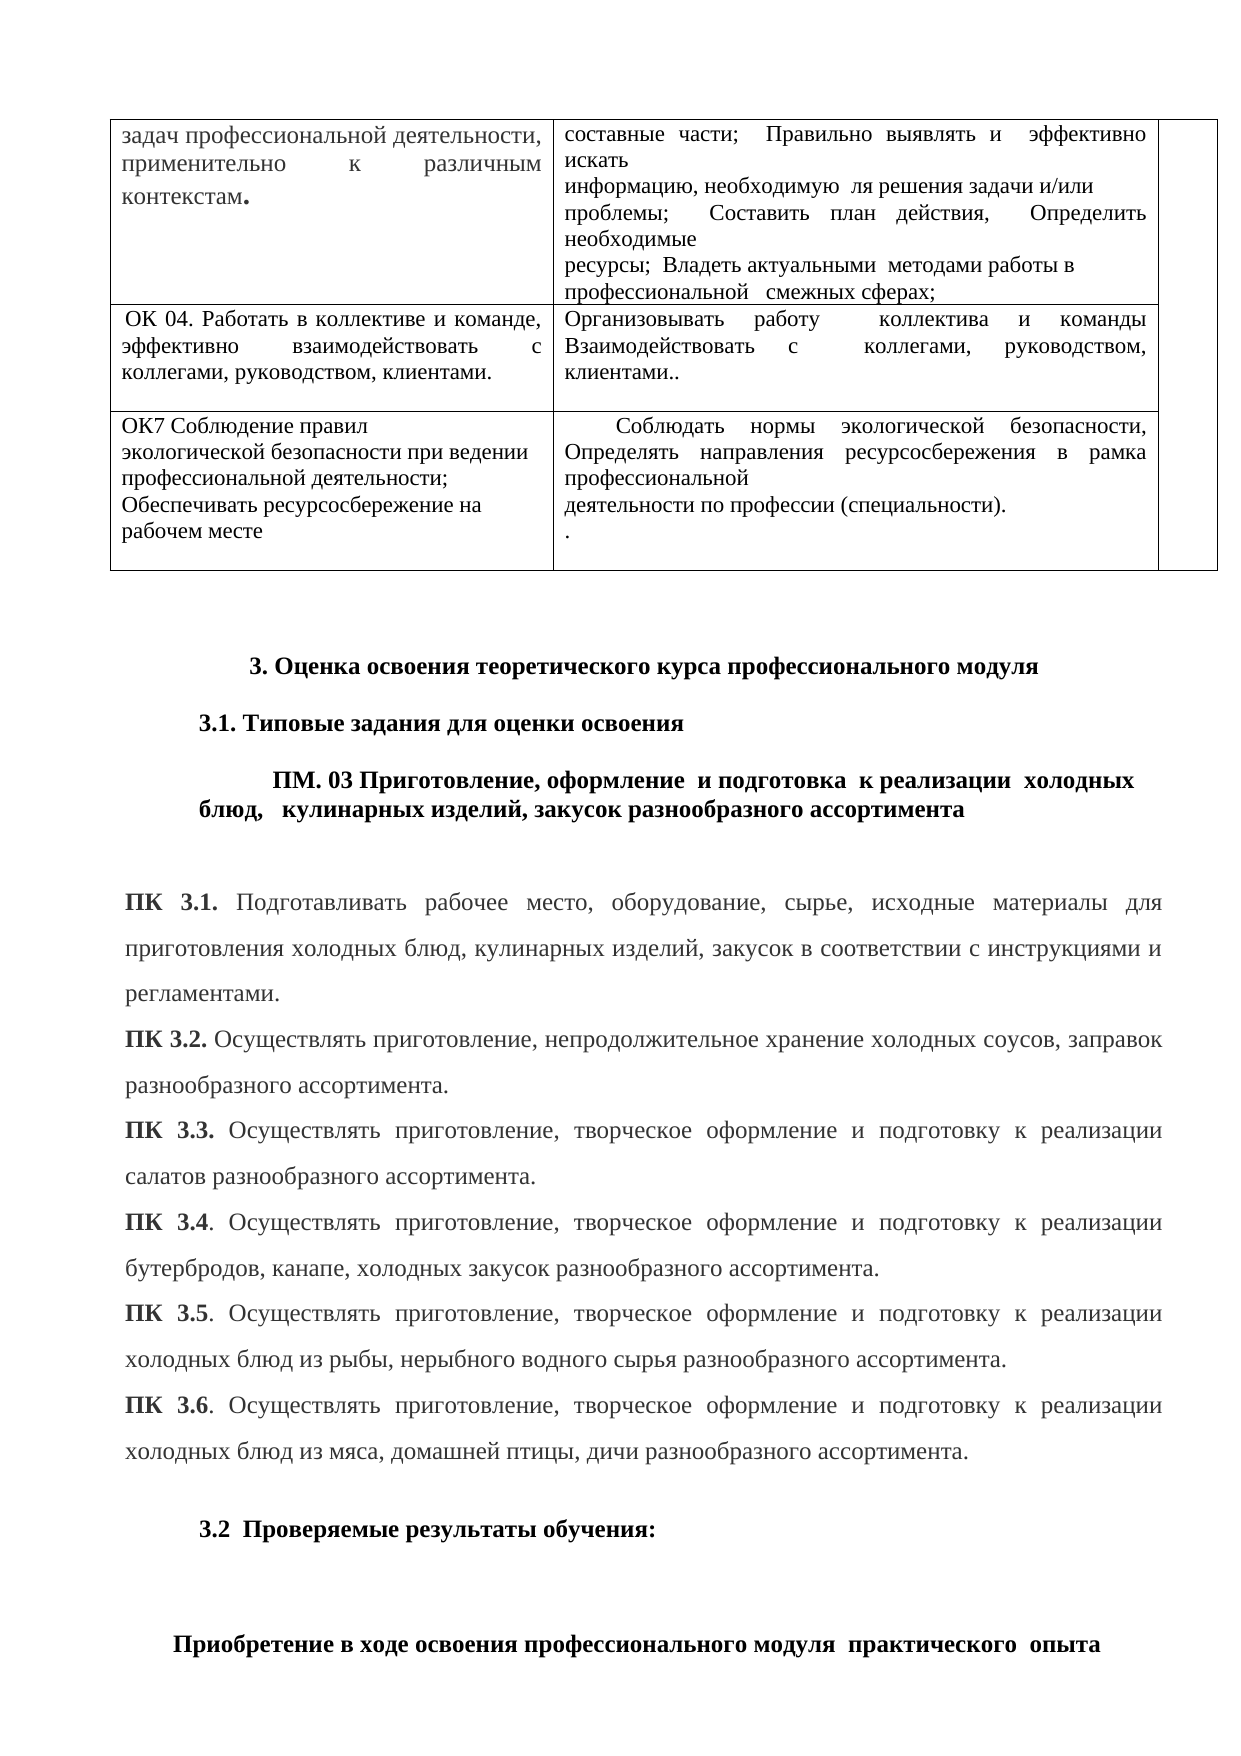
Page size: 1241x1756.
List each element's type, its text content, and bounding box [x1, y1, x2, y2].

table_cell ОК7 Соблюдение правил экологической безопасности при ведении профессиональной деятельности; Обеспечивать ресурсосбережение на рабочем месте [111, 412, 553, 570]
table_cell Организовывать работу коллектива и команды Взаимодействовать с коллегами, руководством, клиентами.. [554, 305, 1158, 411]
text ПМ. 03 Приготовление, оформление и подготовка к реализации холодных блюд, кулинарных изделий, закусок разнообразного ассортимента [199, 766, 1163, 823]
text ПК 3.6. Осуществлять приготовление, творческое оформление и подготовку к реализации холодных блюд из мяса, домашней птицы, дичи разнообразного ассортимента. [125, 1373, 1163, 1464]
table_cell ОК 04. Работать в коллективе и команде, эффективно взаимодействовать с коллегами, руководством, клиентами. [111, 305, 553, 411]
text ПК 3.3. Осуществлять приготовление, творческое оформление и подготовку к реализации салатов разнообразного ассортимента. [125, 1099, 1163, 1190]
text ПК 3.4. Осуществлять приготовление, творческое оформление и подготовку к реализации бутербродов, канапе, холодных закусок разнообразного ассортимента. [125, 1190, 1163, 1282]
text ПК 3.2. Осуществлять приготовление, непродолжительное хранение холодных соусов, заправок разнообразного ассортимента. [125, 1007, 1163, 1099]
text 3. Оценка освоения теоретического курса профессионального модуля [125, 651, 1163, 680]
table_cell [554, 120, 1158, 304]
text ПК 3.5. Осуществлять приготовление, творческое оформление и подготовку к реализации холодных блюд из рыбы, нерыбного водного сырья разнообразного ассортимента. [125, 1282, 1163, 1373]
table_cell Соблюдать нормы экологической безопасности, Определять направления ресурсосбережения в рамка профессиональной деятельности по профессии (специальности). . [554, 412, 1158, 570]
text Приобретение в ходе освоения профессионального модуля практического опыта [89, 1629, 1163, 1658]
text ПК 3.1. Подготавливать рабочее место, оборудование, сырье, исходные материалы для приготовления холодных блюд, кулинарных изделий, закусок в соответствии с инструкциями и регламентами. [125, 870, 1163, 1007]
text 3.2 Проверяемые результаты обучения: [125, 1514, 1163, 1543]
text 3.1. Типовые задания для оценки освоения [125, 708, 1163, 737]
table_cell ОК 01. Выбирать способы решения задач профессиональной деятельности, применительно к различным контекстам. [111, 120, 553, 304]
